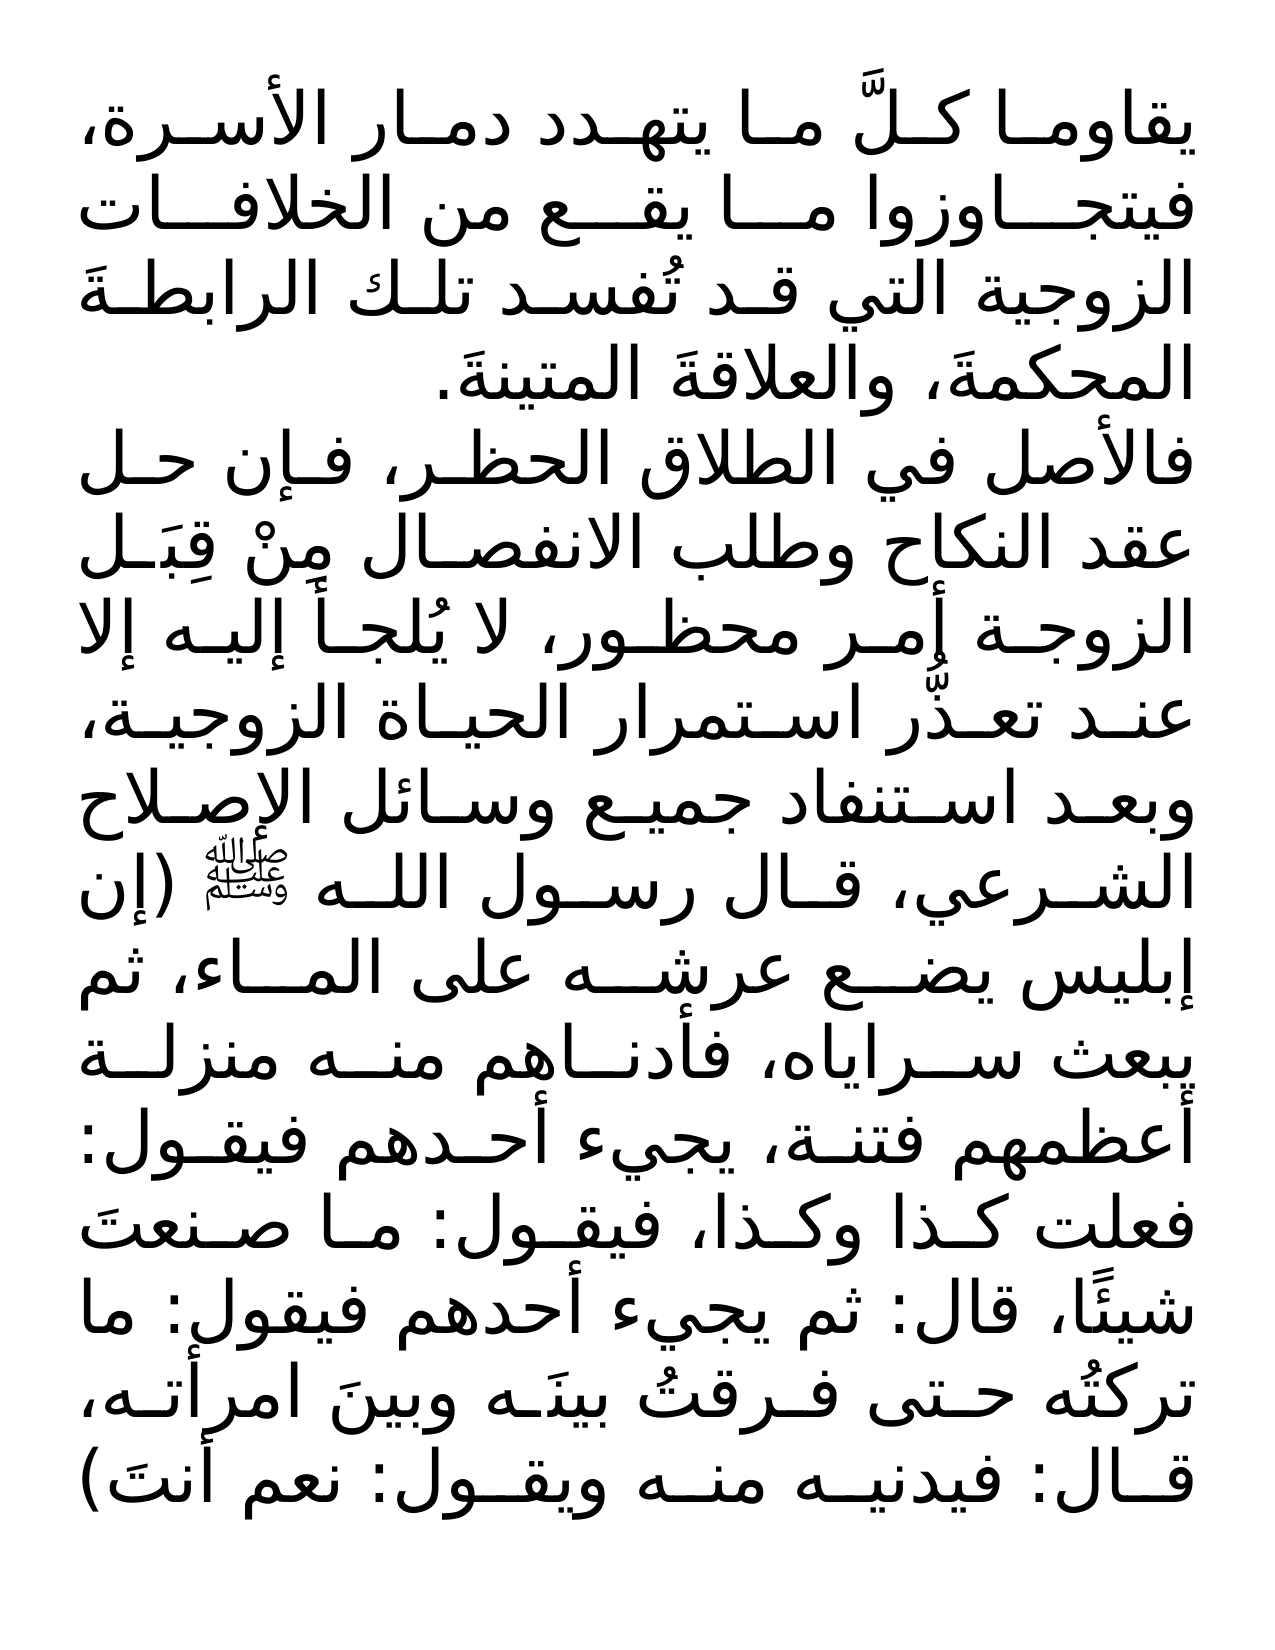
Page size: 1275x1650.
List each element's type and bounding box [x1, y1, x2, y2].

text [77, 77, 1198, 416]
text [77, 416, 1198, 1520]
